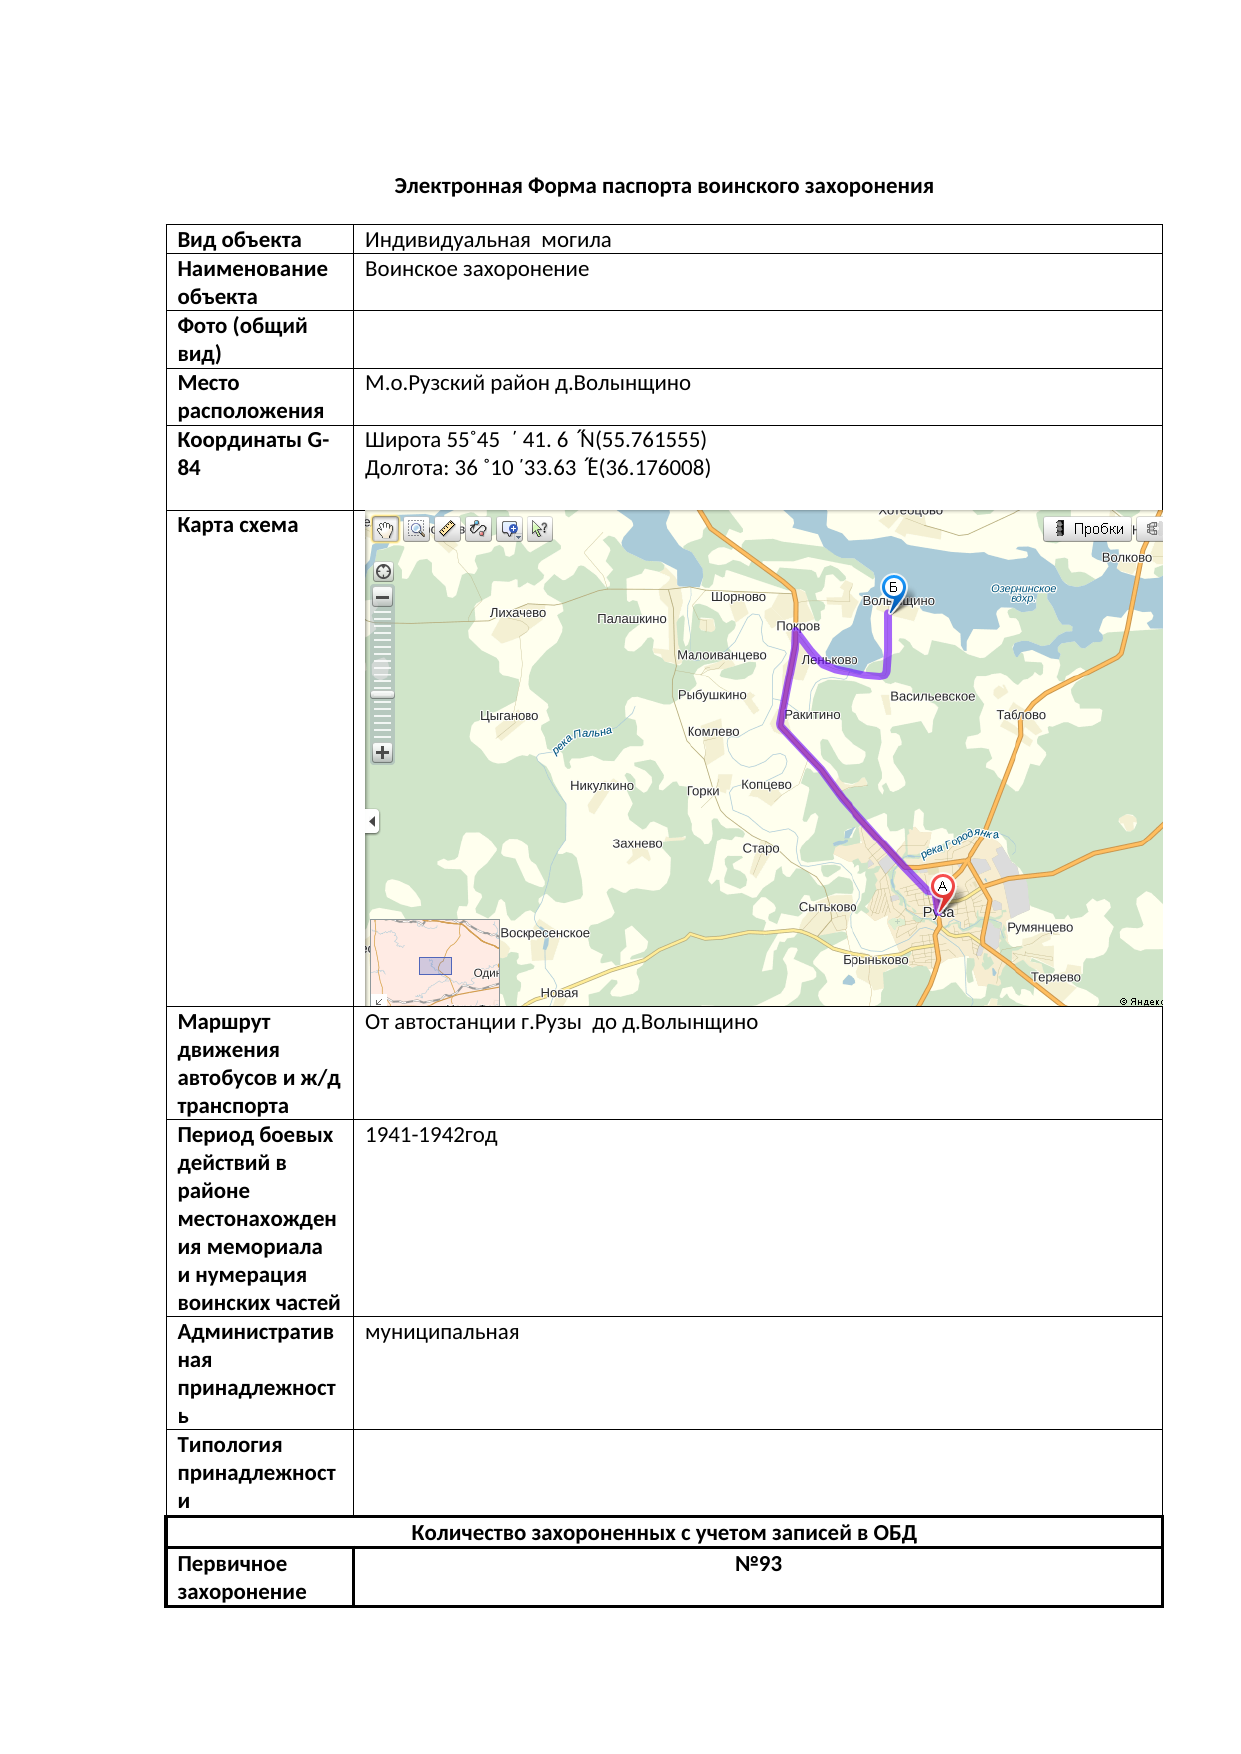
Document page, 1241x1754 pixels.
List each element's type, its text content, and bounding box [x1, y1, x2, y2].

table_cell Количество захороненных с учетом записей в ОБД [168, 1518, 1161, 1546]
table_cell Воинское захоронение [354, 254, 1162, 310]
table_cell М.о.Рузский район д.Волынщино [354, 369, 1162, 424]
table_cell Широта 55˚45 ΄ 41. 6 ̋N(55.761555) Долгота: 36 ˚10 ̕ 33.63 ̋Е(36.176008) [354, 426, 1162, 509]
table_cell Административная принадлежность [167, 1317, 353, 1429]
table_cell Место расположения [167, 369, 353, 424]
table_cell Карта схема [167, 511, 353, 1006]
table_cell 1941-1942год [354, 1120, 1162, 1316]
table_cell муниципальная [354, 1317, 1162, 1429]
table_header Вид объекта [167, 225, 353, 253]
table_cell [168, 1549, 352, 1605]
table_cell [354, 311, 1162, 367]
table_cell [354, 1430, 1162, 1514]
table_cell №93 [355, 1549, 1161, 1605]
table_header Индивидуальная могила [354, 225, 1162, 253]
picture [365, 510, 1163, 1006]
table_cell Маршрут движения автобусов и ж/д транспорта [167, 1007, 353, 1119]
table_cell От автостанции г.Рузы до д.Волынщино [354, 1007, 1162, 1119]
table_cell Период боевых действий в районе местонахождения мемориала и нумерация воинских частей [167, 1120, 353, 1316]
text Электронная Форма паспорта воинского захоронения [177, 171, 1152, 199]
table_cell Типология принадлежности [167, 1430, 353, 1514]
table_cell Координаты G-84 [167, 426, 353, 509]
table_cell Фото (общий вид) [167, 311, 353, 367]
table_cell Наименование объекта [167, 254, 353, 310]
table_cell [354, 511, 365, 1006]
